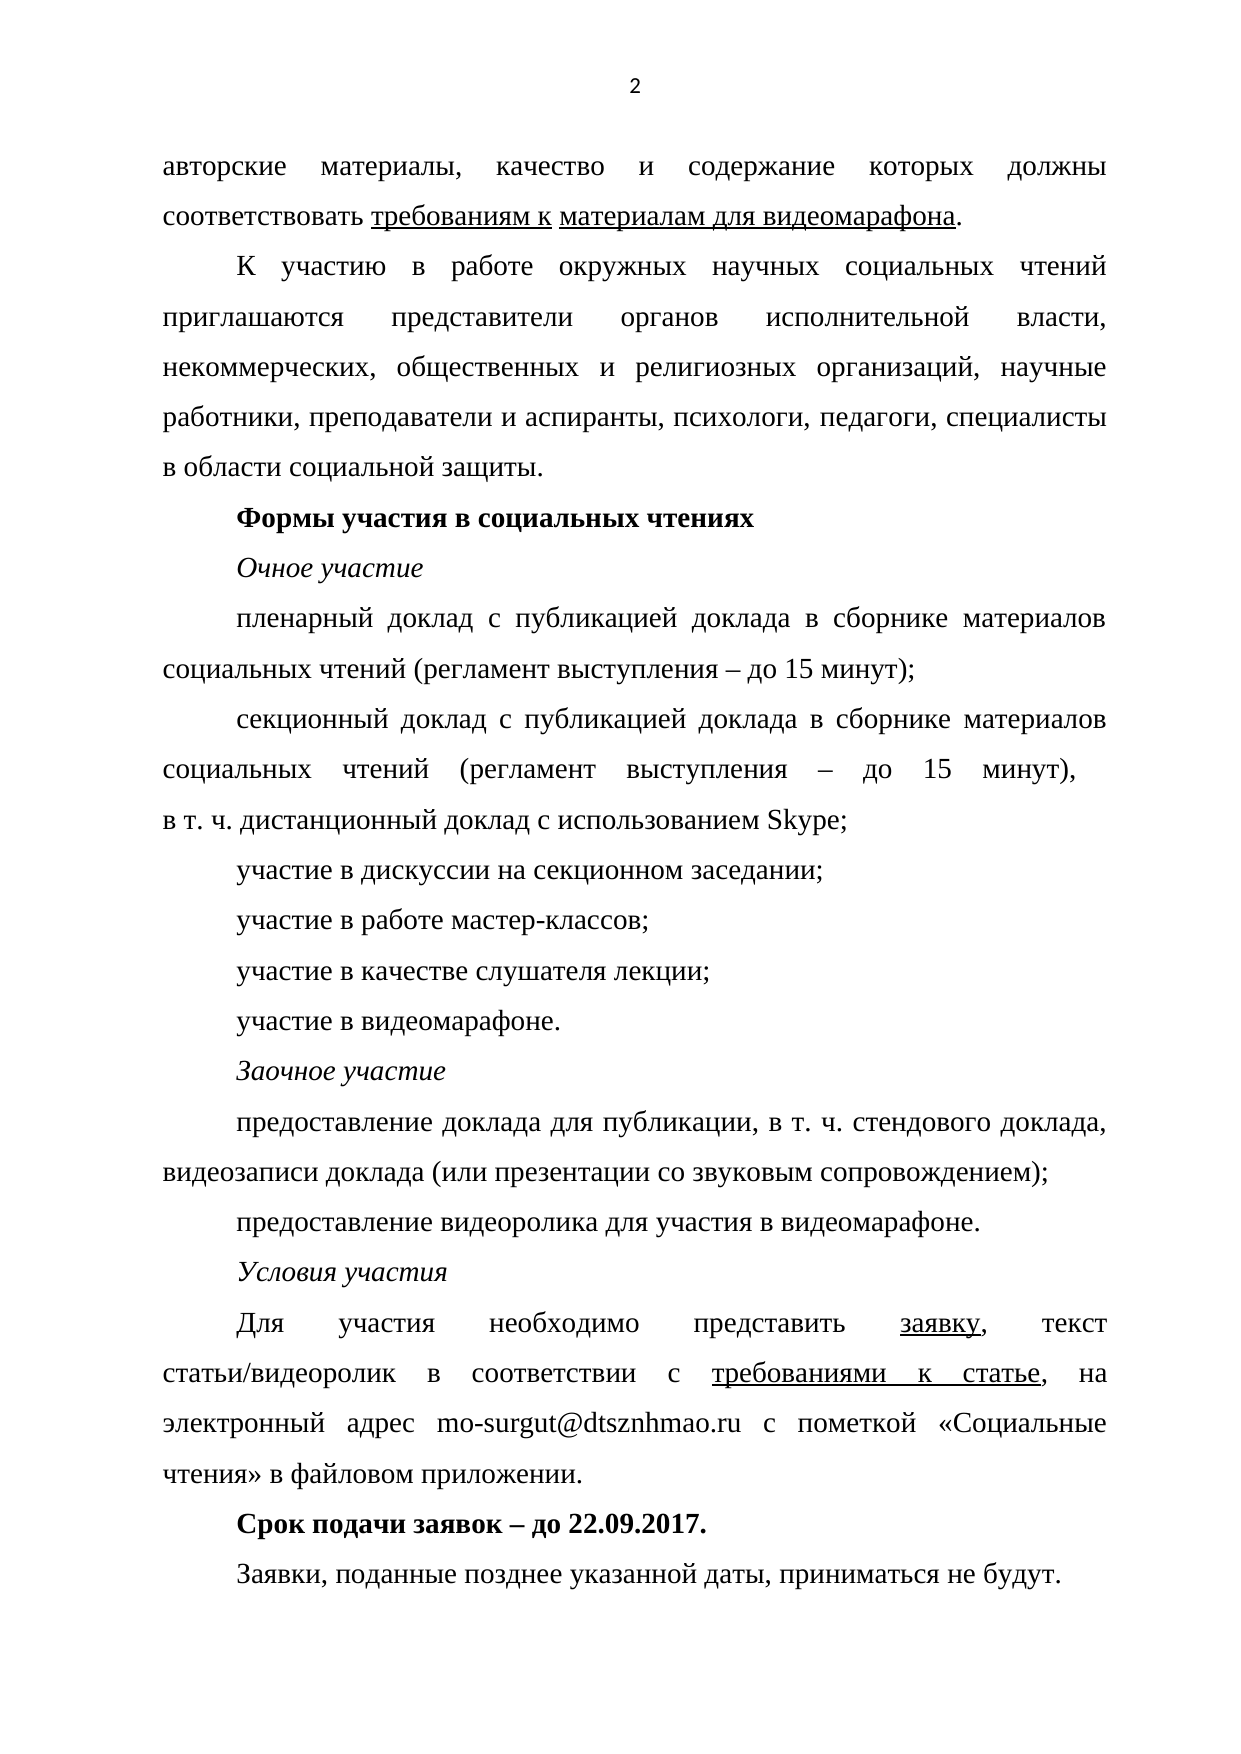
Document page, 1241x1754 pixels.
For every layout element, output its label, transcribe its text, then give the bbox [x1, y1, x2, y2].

text Формы участия в социальных чтениях [162, 500, 1107, 533]
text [162, 148, 1107, 232]
text К участию в работе окружных научных социальных чтений приглашаются представители органов исполнительной власти, некоммерческих, общественных и религиозных организаций, научные работники, преподаватели и аспиранты, психологи, педагоги, специалисты в области социальной защиты. [162, 248, 1107, 483]
text участие в качестве слушателя лекции; [162, 953, 1107, 986]
text Для участия необходимо представить заявку, текст статьи/видеоролик в соответствии с требованиями к статье, на электронный адрес mo-surgut@dtsznhmao.ru с пометкой «Социальные чтения» в файловом приложении. [162, 1305, 1107, 1489]
text предоставление доклада для публикации, в т. ч. стендового доклада, видеозаписи доклада (или презентации со звуковым сопровождением); [162, 1104, 1107, 1187]
text Очное участие [162, 550, 1107, 584]
text Заявки, поданные позднее указанной даты, приниматься не будут. [162, 1556, 1107, 1590]
text Условия участия [162, 1254, 1107, 1288]
text пленарный доклад с публикацией доклада в сборнике материалов социальных чтений (регламент выступления – до 15 минут); [162, 601, 1107, 684]
text предоставление видеоролика для участия в видеомарафоне. [162, 1204, 1107, 1238]
text Срок подачи заявок – до 22.09.2017. [162, 1506, 1107, 1540]
text участие в дискуссии на секционном заседании; [162, 852, 1107, 886]
text участие в видеомарафоне. [162, 1003, 1107, 1037]
text Заочное участие [162, 1053, 1107, 1087]
text секционный доклад с публикацией доклада в сборнике материалов социальных чтений (регламент выступления – до 15 минут), в т. ч. дистанционный доклад с использованием Skype; [162, 701, 1107, 835]
text участие в работе мастер-классов; [162, 902, 1107, 936]
